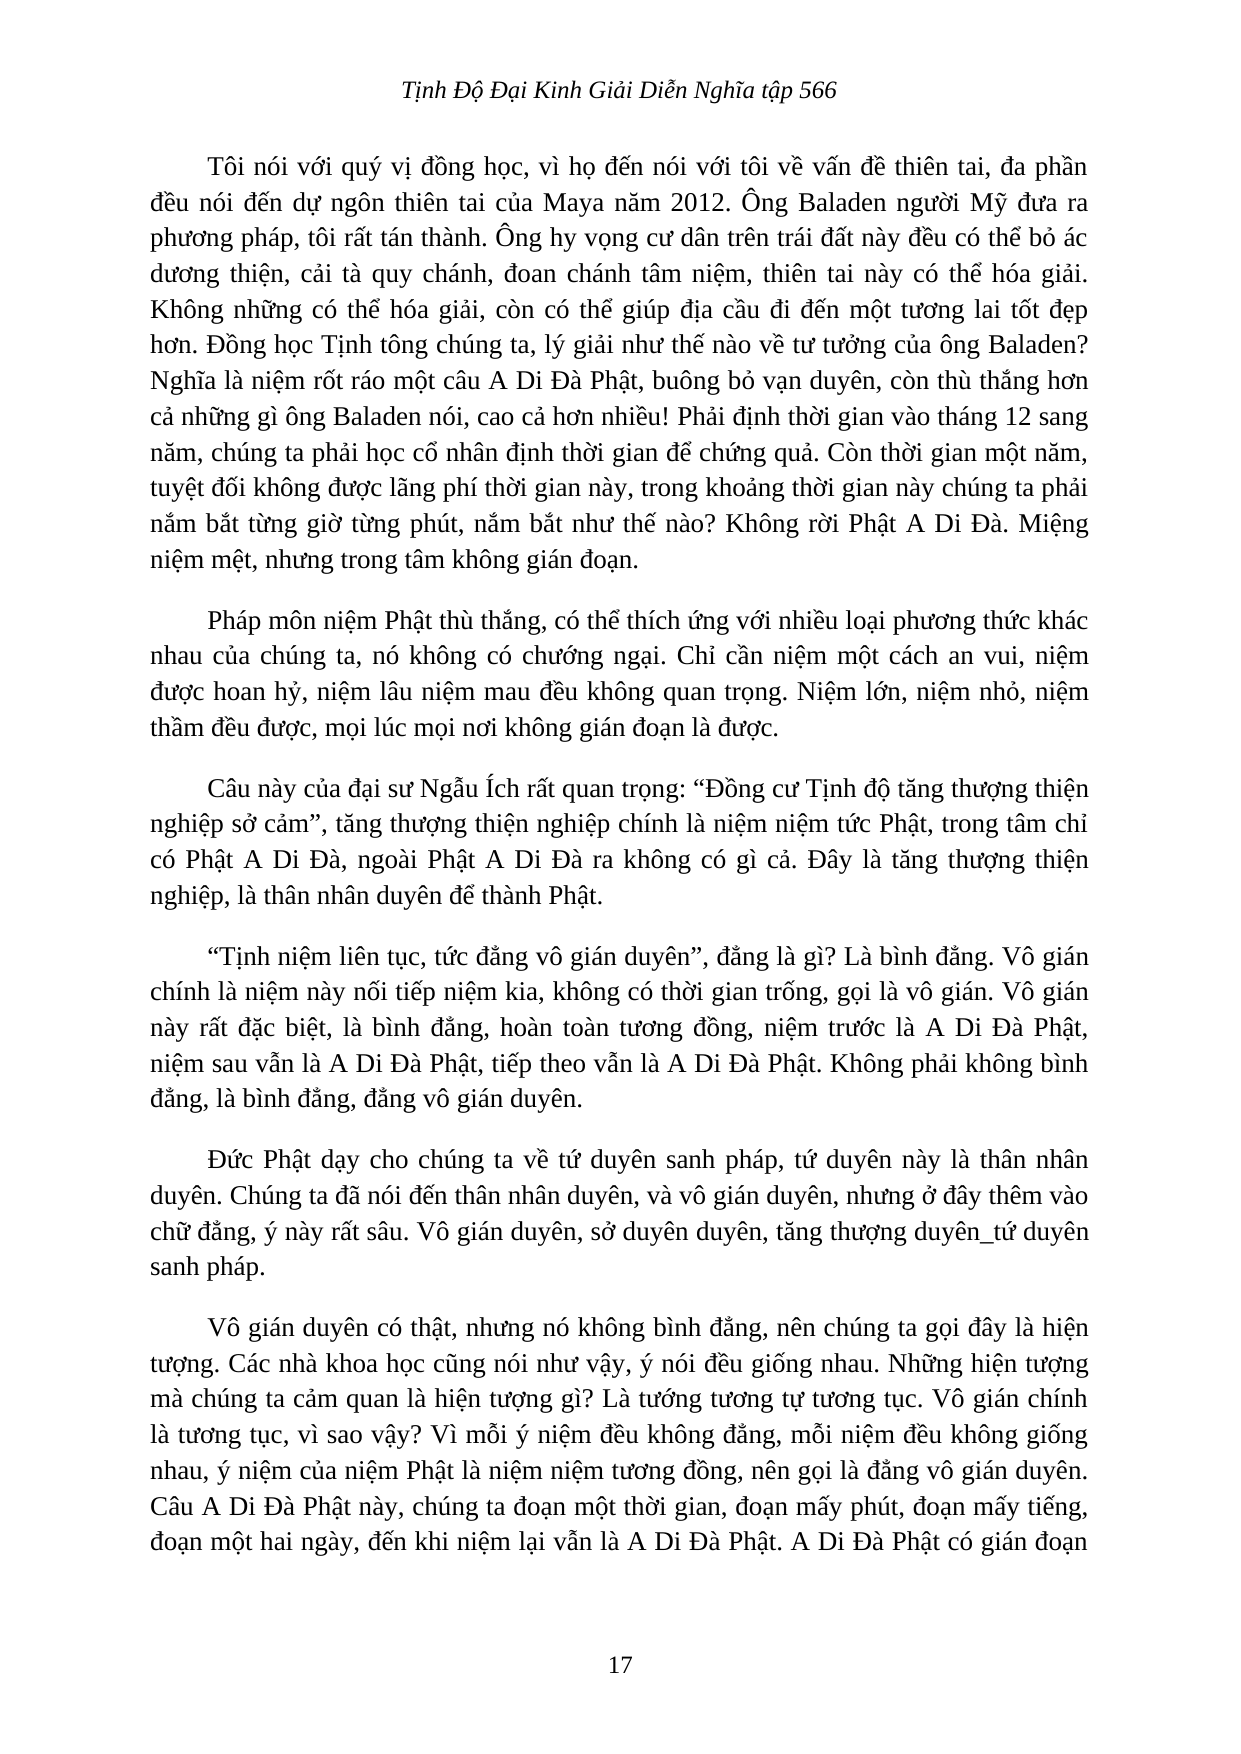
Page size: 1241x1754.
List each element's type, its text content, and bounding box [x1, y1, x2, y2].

text Pháp môn niệm Phật thù thắng, có thể thích ứng với nhiều loại phương thức khác nhau của chúng ta, nó không có chướng ngại. Chỉ cần niệm một cách an vui, niệm được hoan hỷ, niệm lâu niệm mau đều không quan trọng. Niệm lớn, niệm nhỏ, niệm thầm đều được, mọi lúc mọi nơi không gián đoạn là được. [150, 604, 1090, 742]
text “Tịnh niệm liên tục, tức đẳng vô gián duyên”, đẳng là gì? Là bình đẳng. Vô gián chính là niệm này nối tiếp niệm kia, không có thời gian trống, gọi là vô gián. Vô gián này rất đặc biệt, là bình đẳng, hoàn toàn tương đồng, niệm trước là A Di Đà Phật, niệm sau vẫn là A Di Đà Phật, tiếp theo vẫn là A Di Đà Phật. Không phải không bình đẳng, là bình đẳng, đẳng vô gián duyên. [150, 939, 1090, 1114]
text Đức Phật dạy cho chúng ta về tứ duyên sanh pháp, tứ duyên này là thân nhân duyên. Chúng ta đã nói đến thân nhân duyên, và vô gián duyên, nhưng ở đây thêm vào chữ đẳng, ý này rất sâu. Vô gián duyên, sở duyên duyên, tăng thượng duyên_tứ duyên sanh pháp. [150, 1143, 1090, 1282]
text Tôi nói với quý vị đồng học, vì họ đến nói với tôi về vấn đề thiên tai, đa phần đều nói đến dự ngôn thiên tai của Maya năm 2012. Ông Baladen người Mỹ đưa ra phương pháp, tôi rất tán thành. Ông hy vọng cư dân trên trái đất này đều có thể bỏ ác dương thiện, cải tà quy chánh, đoan chánh tâm niệm, thiên tai này có thể hóa giải. Không những có thể hóa giải, còn có thể giúp địa cầu đi đến một tương lai tốt đẹp hơn. Đồng học Tịnh tông chúng ta, lý giải như thế nào về tư tưởng của ông Baladen? Nghĩa là niệm rốt ráo một câu A Di Đà Phật, buông bỏ vạn duyên, còn thù thắng hơn cả những gì ông Baladen nói, cao cả hơn nhiều! Phải định thời gian vào tháng 12 sang năm, chúng ta phải học cổ nhân định thời gian để chứng quả. Còn thời gian một năm, tuyệt đối không được lãng phí thời gian này, trong khoảng thời gian này chúng ta phải nắm bắt từng giờ từng phút, nắm bắt như thế nào? Không rời Phật A Di Đà. Miệng niệm mệt, nhưng trong tâm không gián đoạn. [150, 150, 1090, 574]
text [150, 1311, 1090, 1557]
text Câu này của đại sư Ngẫu Ích rất quan trọng: “Đồng cư Tịnh độ tăng thượng thiện nghiệp sở cảm”, tăng thượng thiện nghiệp chính là niệm niệm tức Phật, trong tâm chỉ có Phật A Di Đà, ngoài Phật A Di Đà ra không có gì cả. Đây là tăng thượng thiện nghiệp, là thân nhân duyên để thành Phật. [150, 772, 1090, 910]
